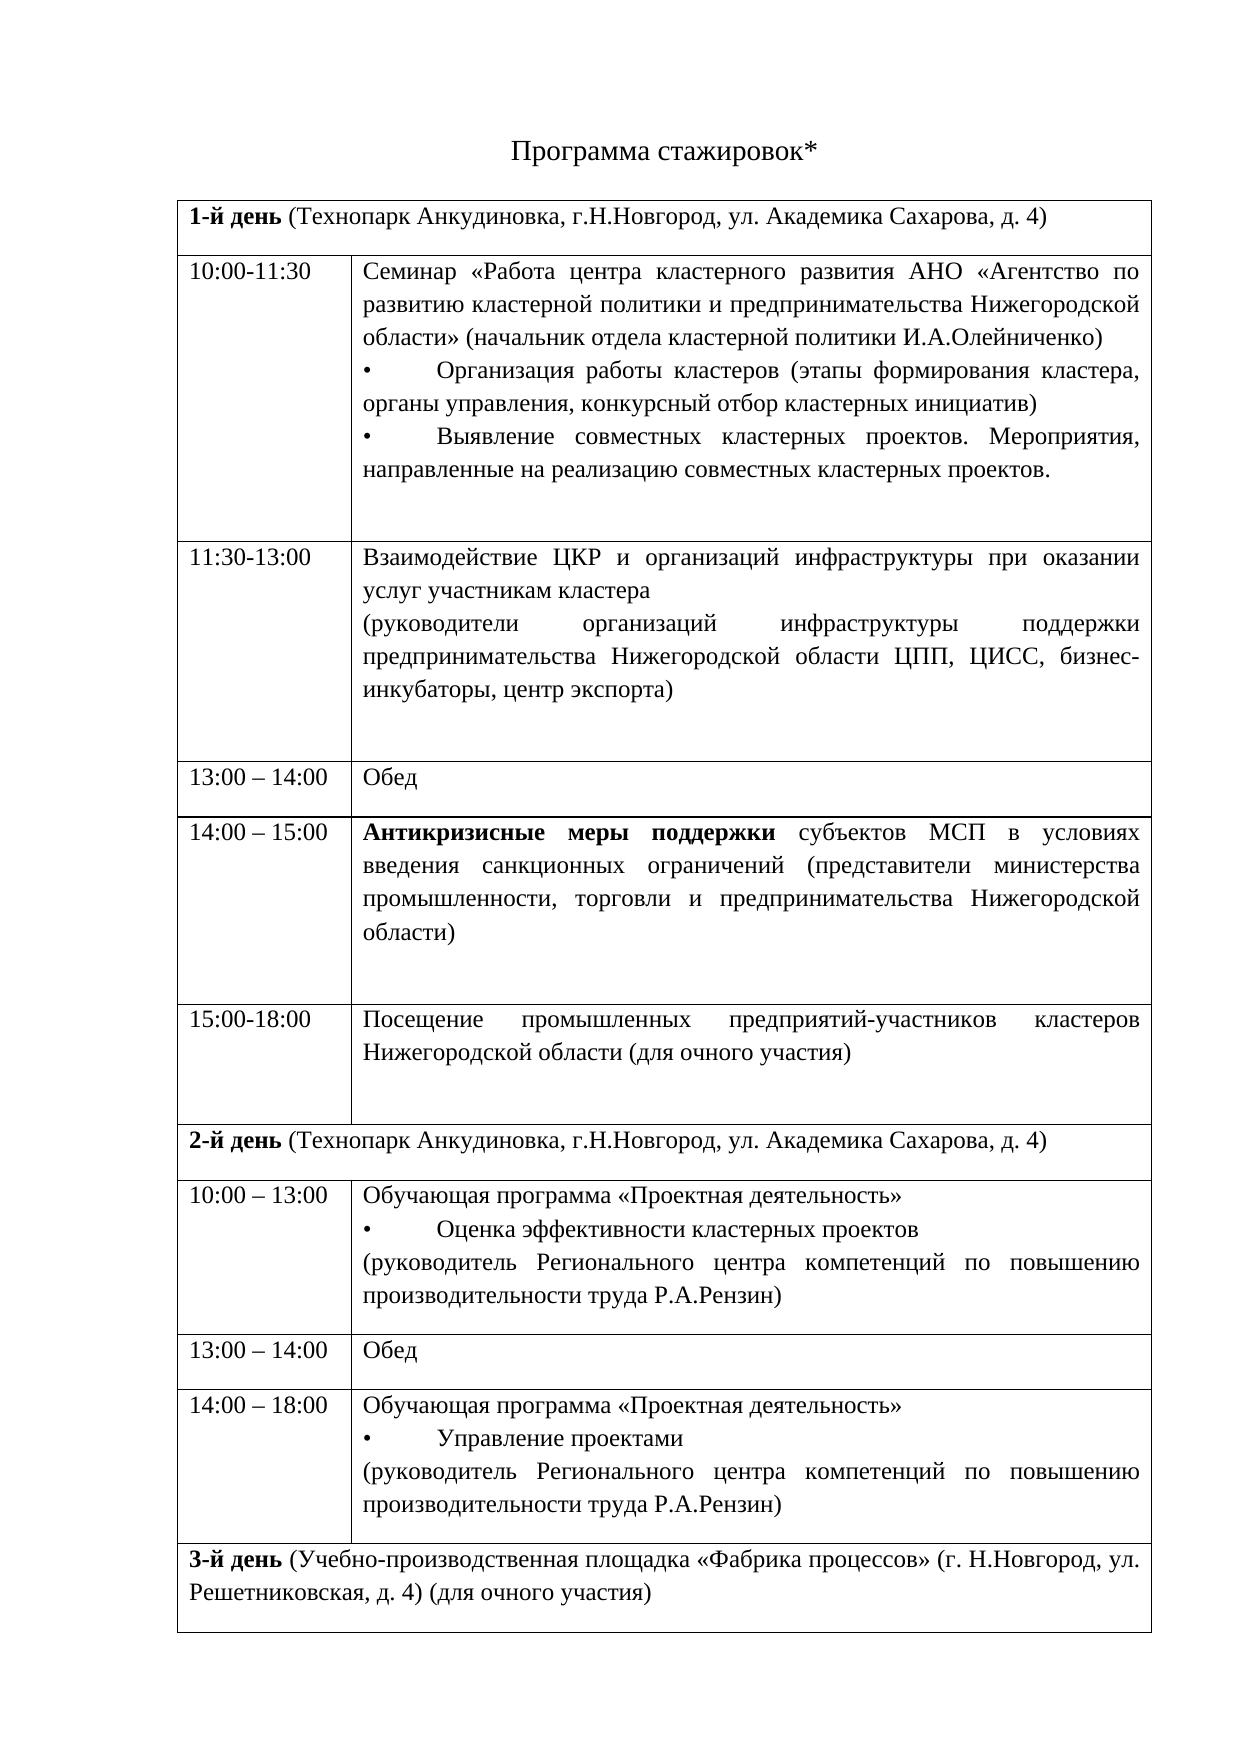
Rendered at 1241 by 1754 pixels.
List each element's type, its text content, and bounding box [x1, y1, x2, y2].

table_cell 13:00 – 14:00 [178, 1335, 351, 1389]
table_cell 13:00 – 14:00 [178, 762, 351, 816]
table_cell 15:00-18:00 [178, 1005, 351, 1124]
table_cell 2-й день (Технопарк Анкудиновка, г.Н.Новгород, ул. Академика Сахарова, д. 4) [178, 1125, 1151, 1179]
table_cell 11:30-13:00 [178, 542, 351, 761]
text Программа стажировок* [177, 133, 1152, 166]
table_cell Обучающая программа «Проектная деятельность» • Управление проектами (руководитель Регионального центра компетенций по повышению производительности труда Р.А.Рензин) [352, 1390, 1151, 1543]
table_cell Обед [352, 762, 1151, 816]
table_cell 14:00 – 18:00 [178, 1390, 351, 1543]
table_cell 10:00 – 13:00 [178, 1181, 351, 1334]
table_cell Антикризисные меры поддержки субъектов МСП в условиях введения санкционных ограничений (представители министерства промышленности, торговли и предпринимательства Нижегородской области) [352, 818, 1151, 1003]
table_cell Обед [352, 1335, 1151, 1389]
table_cell 10:00-11:30 [178, 256, 351, 541]
table_cell 14:00 – 15:00 [178, 818, 351, 1003]
table_header 1-й день (Технопарк Анкудиновка, г.Н.Новгород, ул. Академика Сахарова, д. 4) [178, 201, 1151, 255]
table_cell Семинар «Работа центра кластерного развития АНО «Агентство по развитию кластерной политики и предпринимательства Нижегородской области» (начальник отдела кластерной политики И.А.Олейниченко) • Организация работы кластеров (этапы формирования кластера, органы управления, конкурсный отбор кластерных инициатив) • Выявление совместных кластерных проектов. Мероприятия, направленные на реализацию совместных кластерных проектов. [352, 256, 1151, 541]
table_cell Посещение промышленных предприятий-участников кластеров Нижегородской области (для очного участия) [352, 1005, 1151, 1124]
table_cell Обучающая программа «Проектная деятельность» • Оценка эффективности кластерных проектов (руководитель Регионального центра компетенций по повышению производительности труда Р.А.Рензин) [352, 1181, 1151, 1334]
table_cell 3-й день (Учебно-производственная площадка «Фабрика процессов» (г. Н.Новгород, ул. Решетниковская, д. 4) (для очного участия) [178, 1544, 1151, 1632]
table_cell Взаимодействие ЦКР и организаций инфраструктуры при оказании услуг участникам кластера (руководители организаций инфраструктуры поддержки предпринимательства Нижегородской области ЦПП, ЦИСС, бизнес-инкубаторы, центр экспорта) [352, 542, 1151, 761]
